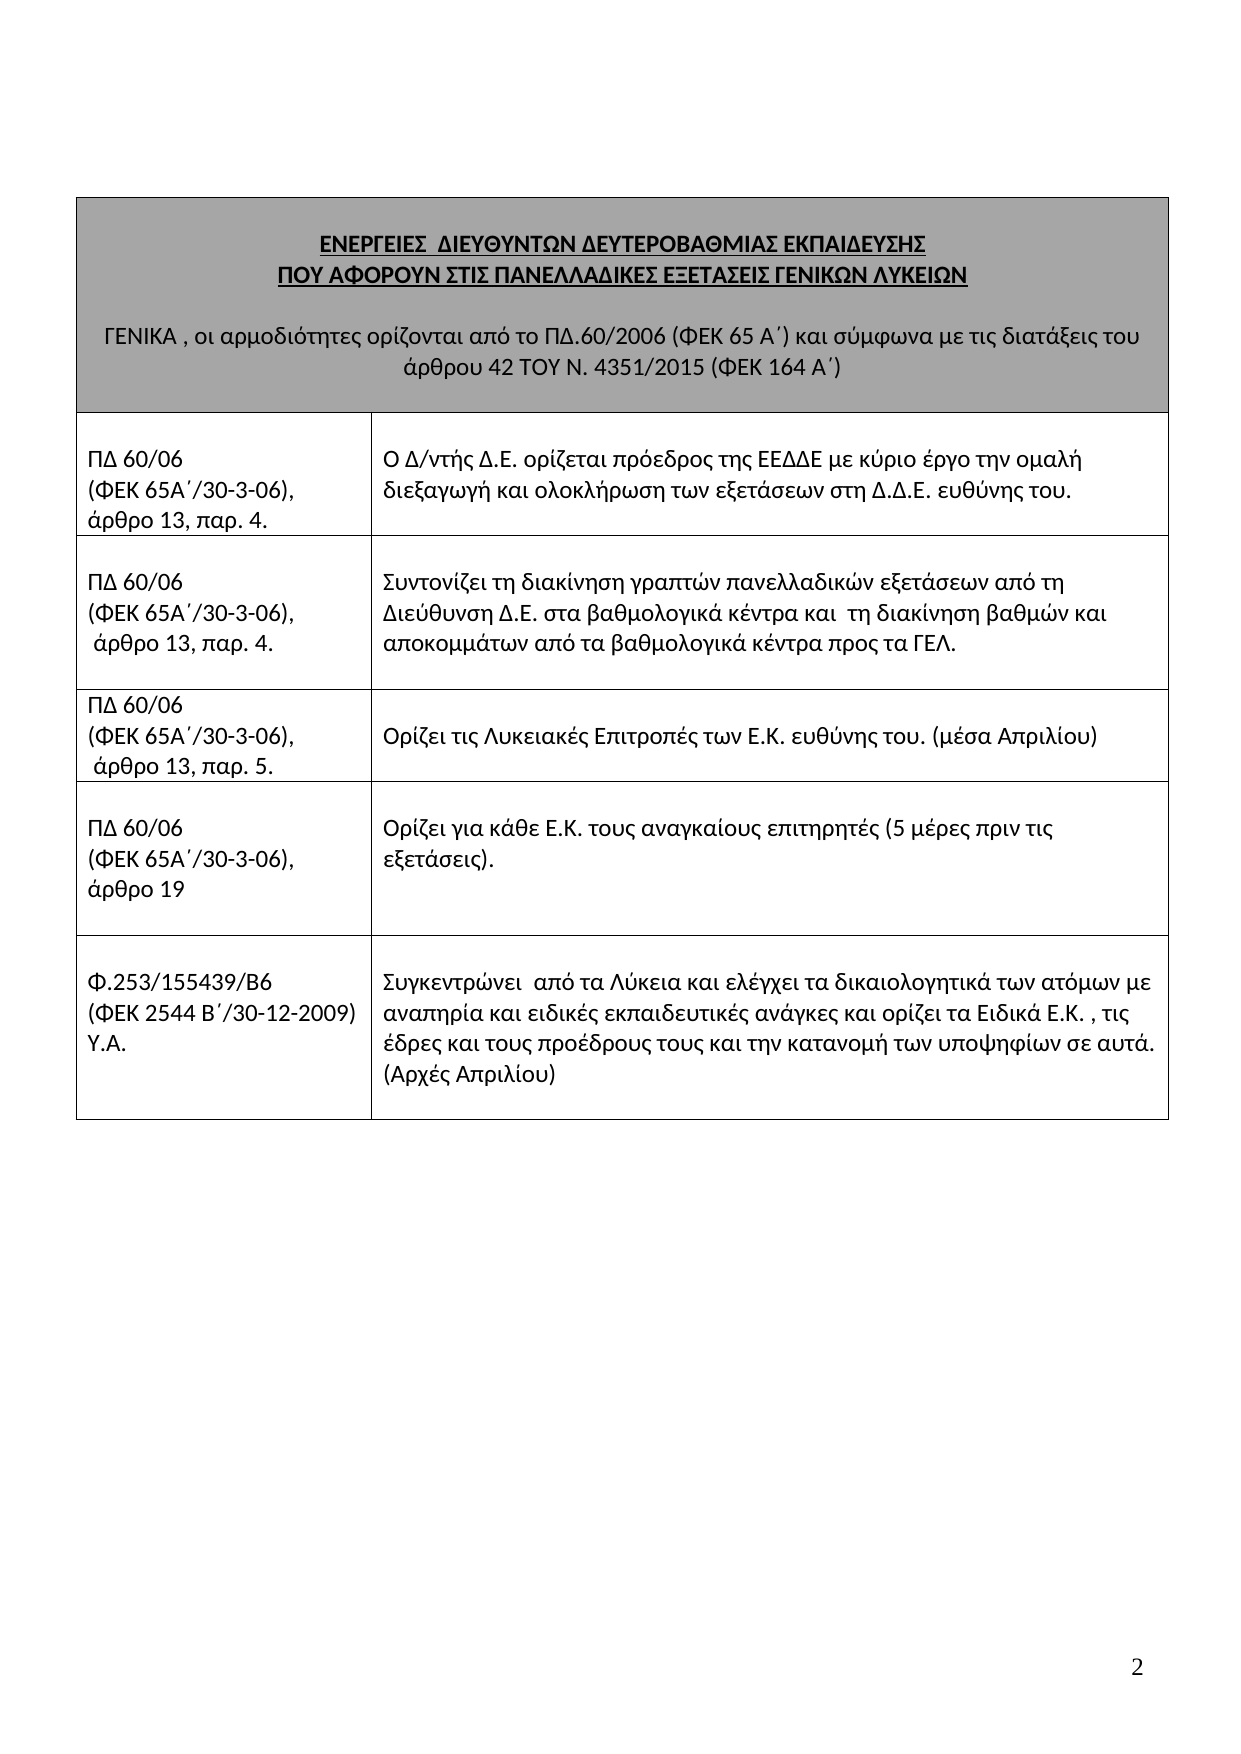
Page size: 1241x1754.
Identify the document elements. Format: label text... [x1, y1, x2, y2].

table_cell ΠΔ 60/06 (ΦΕΚ 65Α΄/30-3-06), άρθρο 19 [77, 782, 371, 935]
table_cell Συντονίζει τη διακίνηση γραπτών πανελλαδικών εξετάσεων από τη Διεύθυνση Δ.Ε. στα βαθμολογικά κέντρα και τη διακίνηση βαθμών και αποκομμάτων από τα βαθμολογικά κέντρα προς τα ΓΕΛ. [372, 536, 1168, 688]
table_cell ΠΔ 60/06 (ΦΕΚ 65Α΄/30-3-06), άρθρο 13, παρ. 4. [77, 536, 371, 688]
table_header ΕΝΕΡΓΕΙΕΣ ΔΙΕΥΘΥΝΤΩΝ ΔΕΥΤΕΡΟΒΑΘΜΙΑΣ ΕΚΠΑΙΔΕΥΣΗΣ ΠΟΥ ΑΦΟΡΟΥΝ ΣΤΙΣ ΠΑΝΕΛΛΑΔΙΚΕΣ ΕΞΕΤΑΣΕΙΣ ΓΕΝΙΚΩΝ ΛΥΚΕΙΩΝ ΓΕΝΙΚΑ , οι αρμοδιότητες ορίζονται από το ΠΔ.60/2006 (ΦΕΚ 65 Α΄) και σύμφωνα με τις διατάξεις του άρθρου 42 ΤΟΥ Ν. 4351/2015 (ΦΕΚ 164 Α΄) [77, 198, 1168, 412]
table_cell ΠΔ 60/06 (ΦΕΚ 65Α΄/30-3-06), άρθρο 13, παρ. 4. [77, 413, 371, 535]
table_cell ΠΔ 60/06 (ΦΕΚ 65Α΄/30-3-06), άρθρο 13, παρ. 5. [77, 690, 371, 781]
table_cell Συγκεντρώνει από τα Λύκεια και ελέγχει τα δικαιολογητικά των ατόμων με αναπηρία και ειδικές εκπαιδευτικές ανάγκες και ορίζει τα Ειδικά Ε.Κ. , τις έδρες και τους προέδρους τους και την κατανομή των υποψηφίων σε αυτά. (Αρχές Απριλίου) [372, 936, 1168, 1119]
table_cell Ορίζει για κάθε Ε.Κ. τους αναγκαίους επιτηρητές (5 μέρες πριν τις εξετάσεις). [372, 782, 1168, 935]
table_cell Ο Δ/ντής Δ.Ε. ορίζεται πρόεδρος της ΕΕΔΔΕ με κύριο έργο την ομαλή διεξαγωγή και ολοκλήρωση των εξετάσεων στη Δ.Δ.Ε. ευθύνης του. [372, 413, 1168, 535]
table_cell Ορίζει τις Λυκειακές Επιτροπές των Ε.Κ. ευθύνης του. (μέσα Απριλίου) [372, 690, 1168, 781]
table_cell Φ.253/155439/Β6 (ΦΕΚ 2544 Β΄/30-12-2009) Υ.Α. [77, 936, 371, 1119]
